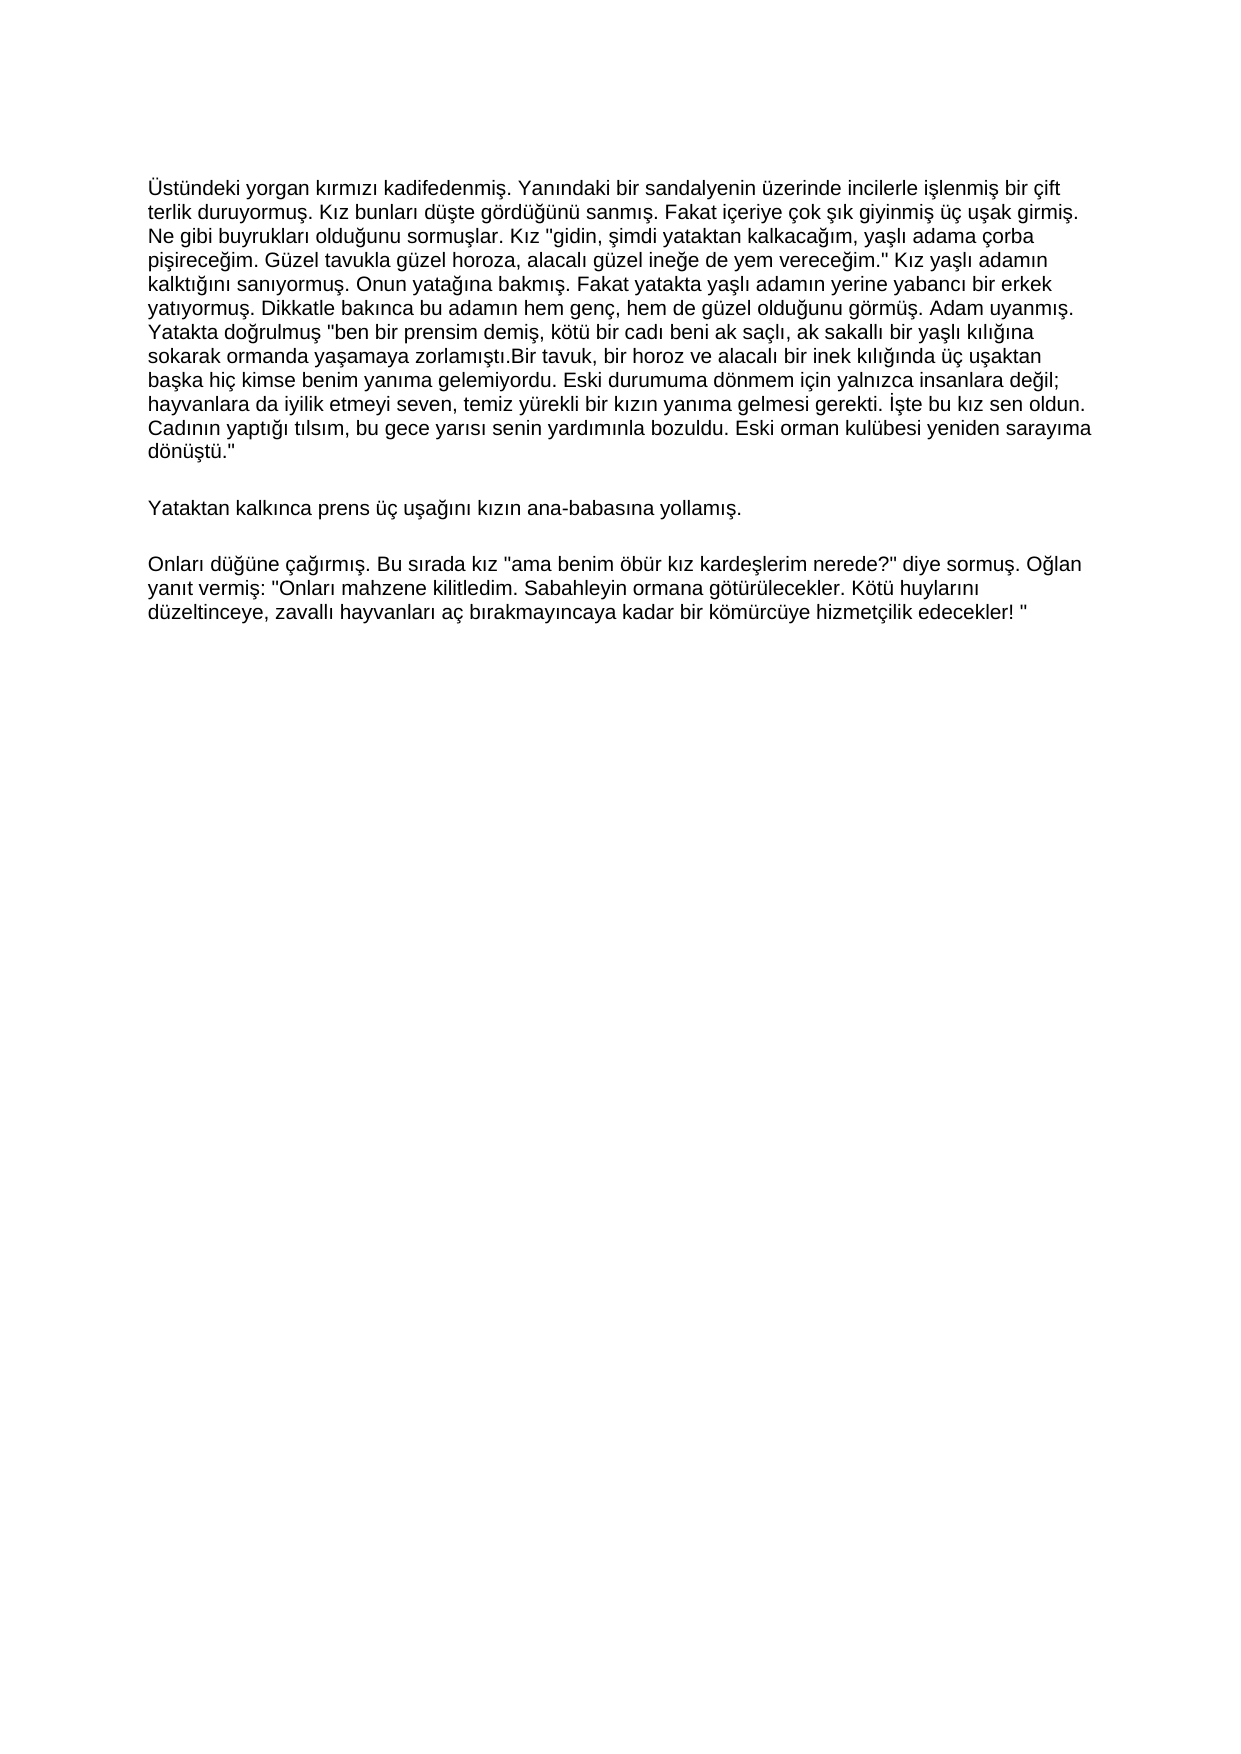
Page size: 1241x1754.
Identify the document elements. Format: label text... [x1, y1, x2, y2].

text Üstündeki yorgan kırmızı kadifedenmiş. Yanındaki bir sandalyenin üzerinde incilerle işlenmiş bir çift terlik duruyormuş. Kız bunları düşte gördüğünü sanmış. Fakat içeriye çok şık giyinmiş üç uşak girmiş. Ne gibi buyrukları olduğunu sormuşlar. Kız "gidin, şimdi yataktan kalkacağım, yaşlı adama çorba pişireceğim. Güzel tavukla güzel horoza, alacalı güzel ineğe de yem vereceğim." Kız yaşlı adamın kalktığını sanıyormuş. Onun yatağına bakmış. Fakat yatakta yaşlı adamın yerine yabancı bir erkek yatıyormuş. Dikkatle bakınca bu adamın hem genç, hem de güzel olduğunu görmüş. Adam uyanmış. Yatakta doğrulmuş "ben bir prensim demiş, kötü bir cadı beni ak saçlı, ak sakallı bir yaşlı kılığına sokarak ormanda yaşamaya zorlamıştı.Bir tavuk, bir horoz ve alacalı bir inek kılığında üç uşaktan başka hiç kimse benim yanıma gelemiyordu. Eski durumuma dönmem için yalnızca insanlara değil; hayvanlara da iyilik etmeyi seven, temiz yürekli bir kızın yanıma gelmesi gerekti. İşte bu kız sen oldun. Cadının yaptığı tılsım, bu gece yarısı senin yardımınla bozuldu. Eski orman kulübesi yeniden sarayıma dönüştü." [148, 176, 1093, 463]
text Yataktan kalkınca prens üç uşağını kızın ana-babasına yollamış. [148, 496, 1093, 520]
text Onları düğüne çağırmış. Bu sırada kız "ama benim öbür kız kardeşlerim nerede?" diye sormuş. Oğlan yanıt vermiş: "Onları mahzene kilitledim. Sabahleyin ormana götürülecekler. Kötü huylarını düzeltinceye, zavallı hayvanları aç bırakmayıncaya kadar bir kömürcüye hizmetçilik edecekler! " [148, 552, 1093, 624]
